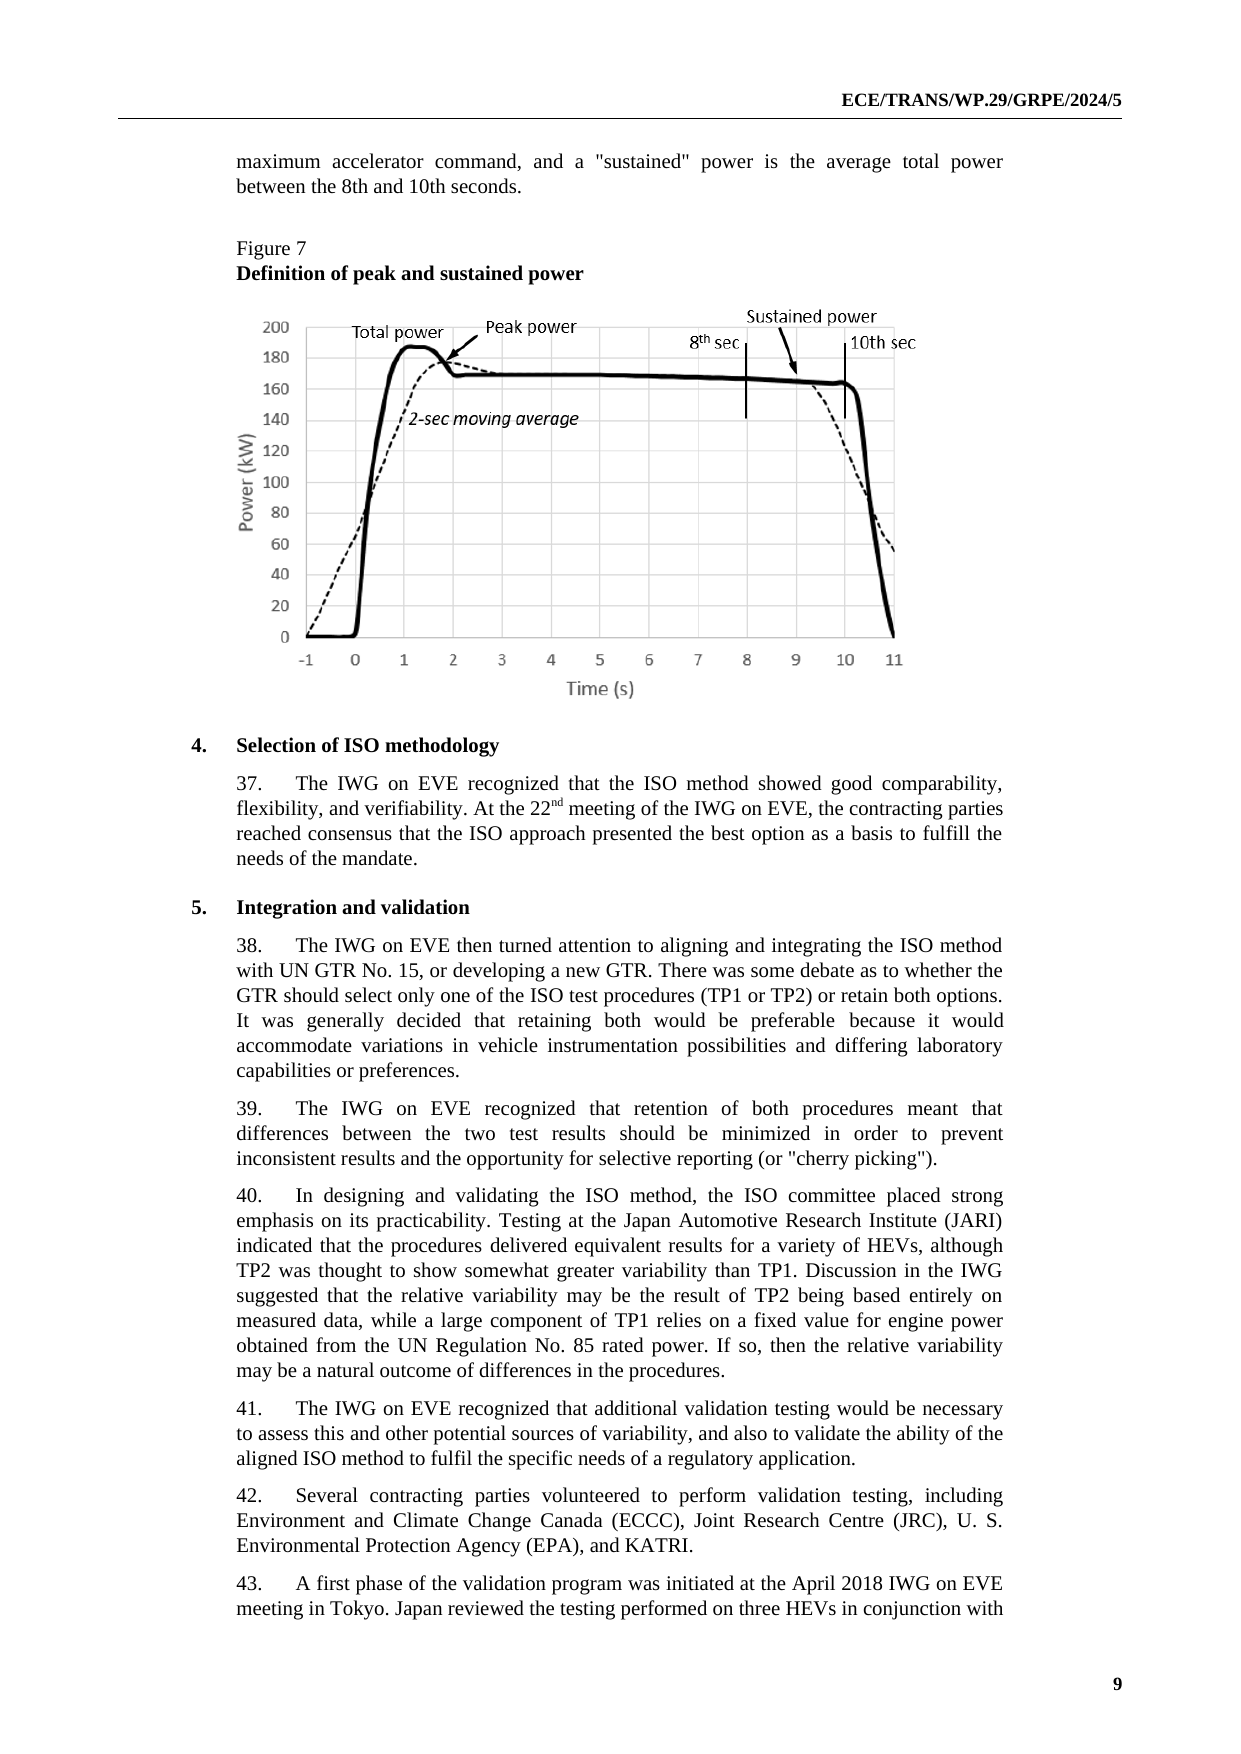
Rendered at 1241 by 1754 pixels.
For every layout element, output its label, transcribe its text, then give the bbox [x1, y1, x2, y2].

text 5. Integration and validation [118, 894, 1004, 919]
text 37. The IWG on EVE recognized that the ISO method showed good comparability, flexibility, and verifiability. At the 22nd meeting of the IWG on EVE, the contracting parties reached consensus that the ISO approach presented the best option as a basis to fulfill the needs of the mandate. [236, 769, 1004, 869]
picture [230, 297, 920, 707]
text 42. Several contracting parties volunteered to perform validation testing, including Environment and Climate Change Canada (ECCC), Joint Research Centre (JRC), U. S. Environmental Protection Agency (EPA), and KATRI. [236, 1482, 1004, 1557]
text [236, 148, 1004, 198]
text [236, 1569, 1004, 1619]
text 40. In designing and validating the ISO method, the ISO committee placed strong emphasis on its practicability. Testing at the Japan Automotive Research Institute (JARI) indicated that the procedures delivered equivalent results for a variety of HEVs, although TP2 was thought to show somewhat greater variability than TP1. Discussion in the IWG suggested that the relative variability may be the result of TP2 being based entirely on measured data, while a large component of TP1 relies on a fixed value for engine power obtained from the UN Regulation No. 85 rated power. If so, then the relative variability may be a natural outcome of differences in the procedures. [236, 1182, 1004, 1382]
text 39. The IWG on EVE recognized that retention of both procedures meant that differences between the two test results should be minimized in order to prevent inconsistent results and the opportunity for selective reporting (or "cherry picking"). [236, 1094, 1004, 1169]
text 4. Selection of ISO methodology [118, 732, 1004, 757]
text 38. The IWG on EVE then turned attention to aligning and integrating the ISO method with UN GTR No. 15, or developing a new GTR. There was some debate as to whether the GTR should select only one of the ISO test procedures (TP1 or TP2) or retain both options. It was generally decided that retaining both would be preferable because it would accommodate variations in vehicle instrumentation possibilities and differing laboratory capabilities or preferences. [236, 932, 1004, 1082]
text Definition of peak and sustained power [236, 260, 1004, 285]
text 41. The IWG on EVE recognized that additional validation testing would be necessary to assess this and other potential sources of variability, and also to validate the ability of the aligned ISO method to fulfil the specific needs of a regulatory application. [236, 1394, 1004, 1469]
text Figure 7 [236, 235, 1122, 260]
